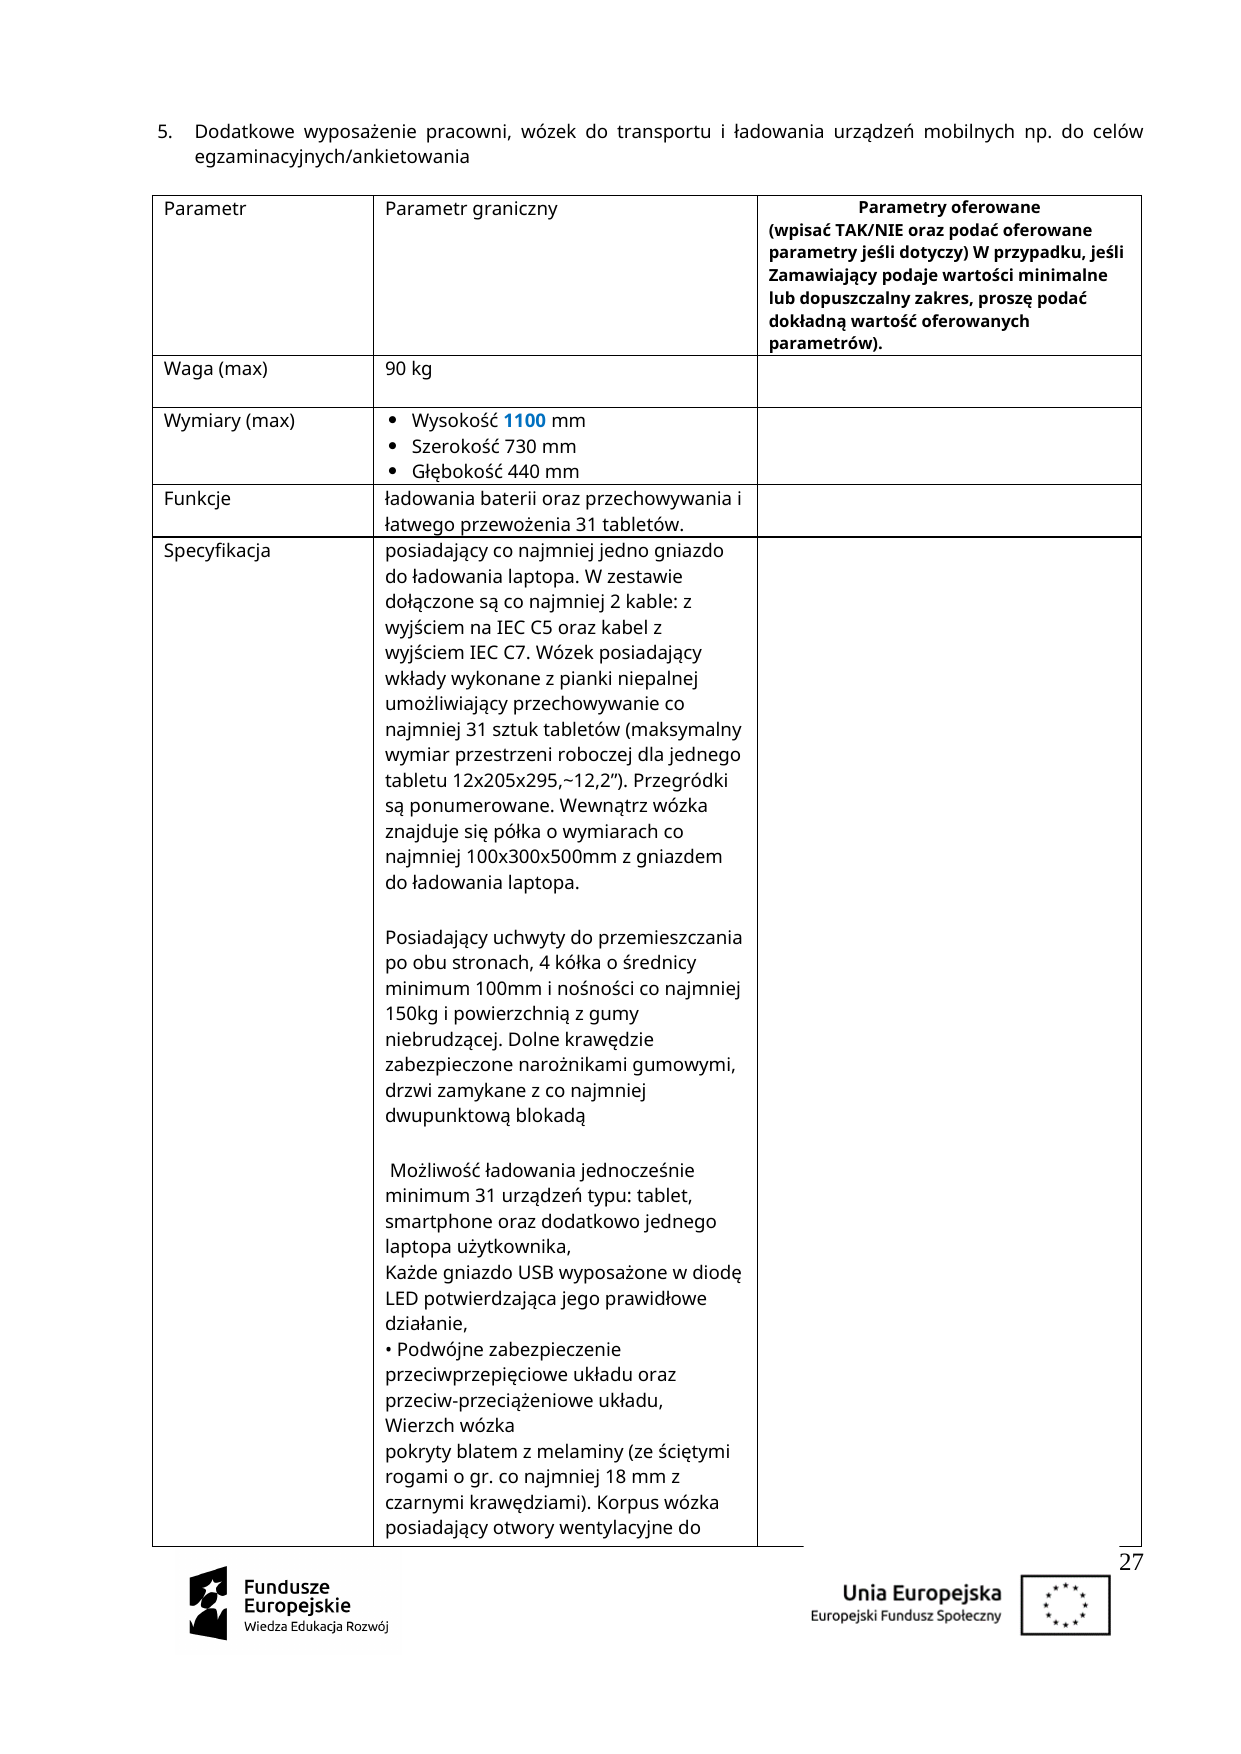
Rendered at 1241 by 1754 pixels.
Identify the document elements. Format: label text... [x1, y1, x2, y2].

table_cell Funkcje [153, 485, 373, 536]
table_cell [758, 408, 1141, 484]
table_cell [758, 538, 1141, 1546]
table_cell Wysokość 1100 mm Szerokość 730 mm Głębokość 440 mm [374, 408, 757, 484]
table_cell Specyfikacja [153, 538, 373, 1546]
table_cell 90 kg [374, 356, 757, 407]
picture [803, 1546, 1120, 1655]
table_header Parametry oferowane (wpisać TAK/NIE oraz podać oferowane parametry jeśli dotyczy) W przypadku, jeśli Zamawiający podaje wartości minimalne lub dopuszczalny zakres, proszę podać dokładną wartość oferowanych parametrów). [758, 196, 1141, 355]
table_cell [758, 356, 1141, 407]
list Dodatkowe wyposażenie pracowni, wózek do transportu i ładowania urządzeń mobilnych np. do celów egzaminacyjnych/ankietowania [157, 118, 1144, 169]
table_header Parametr [153, 196, 373, 355]
table_cell [758, 485, 1141, 536]
table_header Parametr graniczny [374, 196, 757, 355]
table_cell Wymiary (max) [153, 408, 373, 484]
table_cell Waga (max) [153, 356, 373, 407]
picture [174, 1548, 403, 1655]
table_cell ładowania baterii oraz przechowywania i łatwego przewożenia 31 tabletów. [374, 485, 757, 536]
